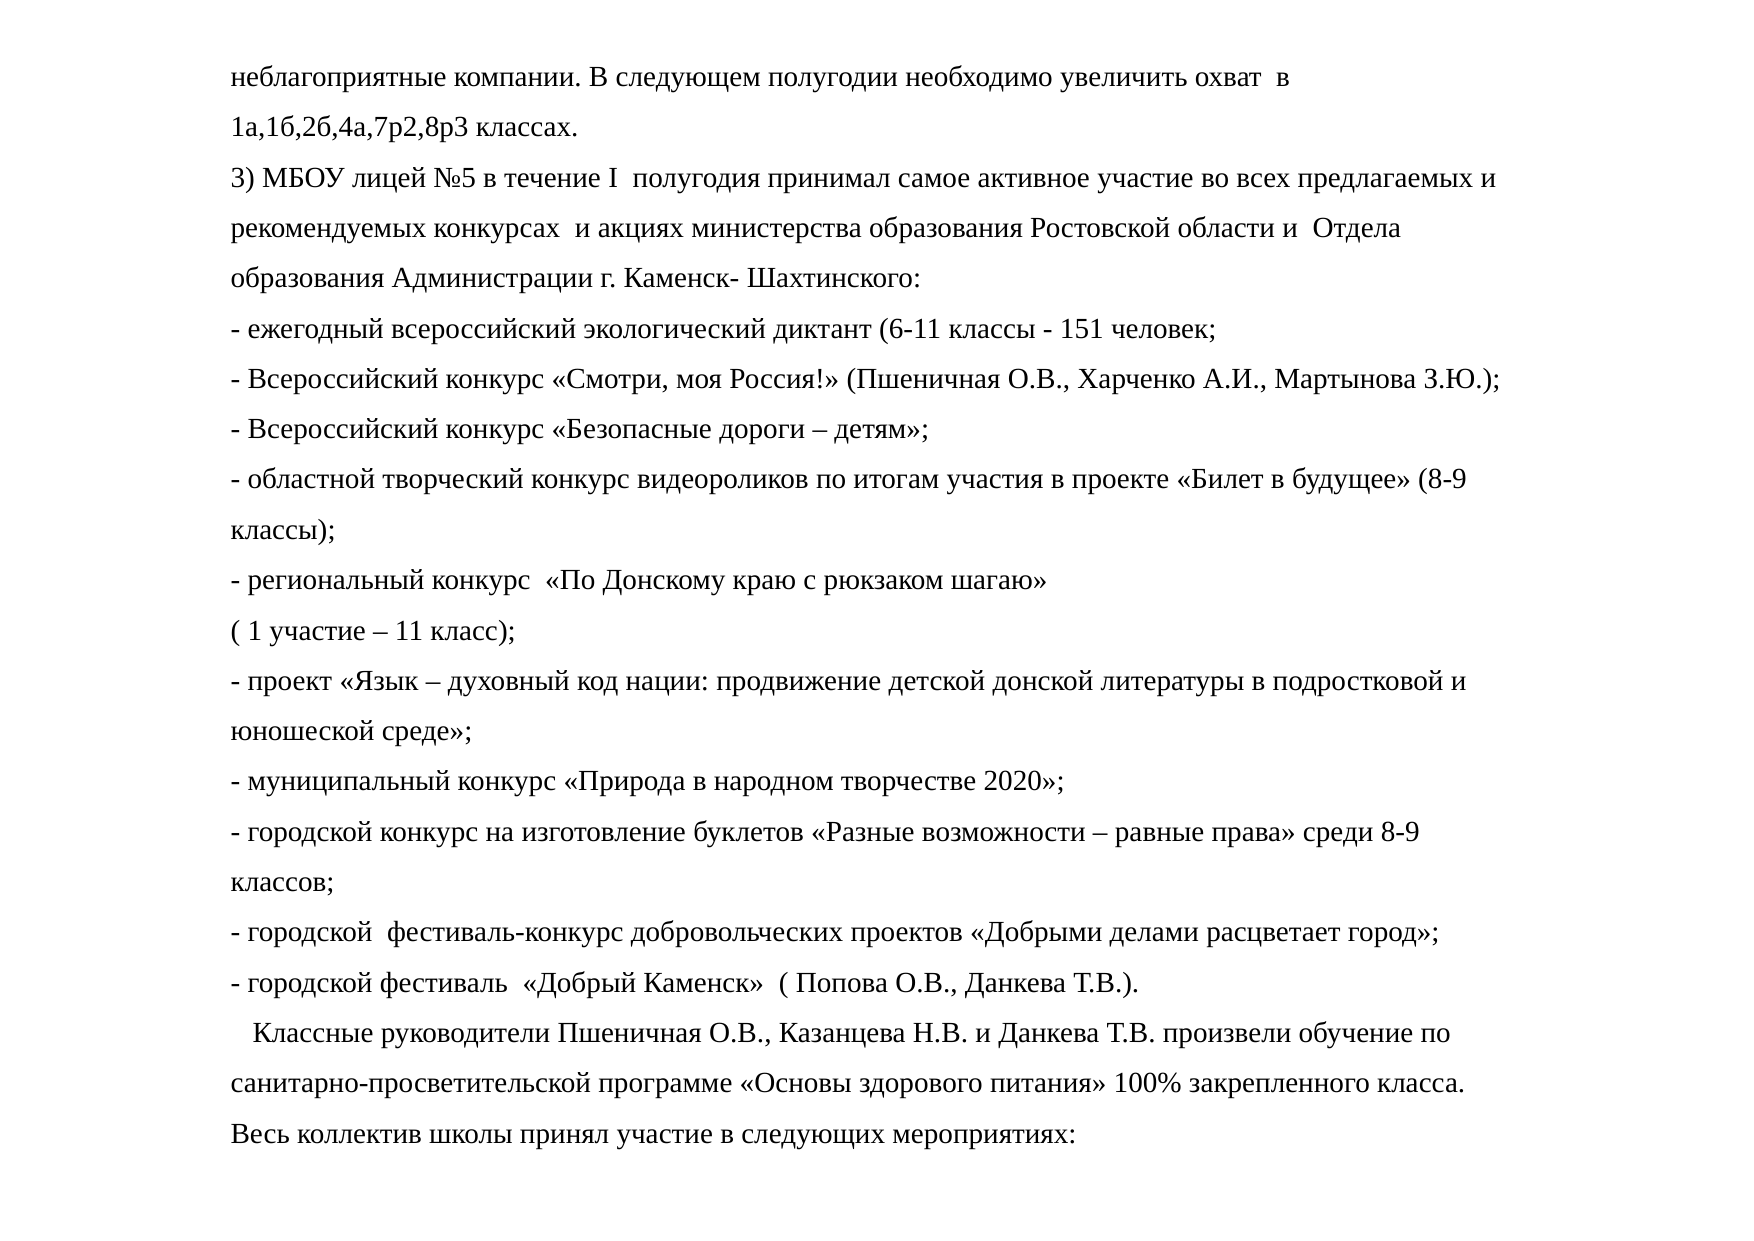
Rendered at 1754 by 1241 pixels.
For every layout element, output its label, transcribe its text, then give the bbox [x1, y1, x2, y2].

text - муниципальный конкурс «Природа в народном творчестве 2020»; [230, 763, 1529, 797]
text - городской фестиваль «Добрый Каменск» ( Попова О.В., Данкева Т.В.). [230, 965, 522, 998]
text - ежегодный всероссийский экологический диктант (6-11 классы - 151 человек; [230, 311, 1529, 344]
text 3) МБОУ лицей №5 в течение I полугодия принимал самое активное участие во всех предлагаемых и рекомендуемых конкурсах и акциях министерства образования Ростовской области и Отдела образования Администрации г. Каменск- Шахтинского: [230, 160, 1529, 294]
text - региональный конкурс «По Донскому краю с рюкзаком шагаю» [230, 562, 1529, 596]
text - Всероссийский конкурс «Смотри, моя Россия!» (Пшеничная О.В., Харченко А.И., Мартынова З.Ю.); [230, 361, 1529, 394]
text Классные руководители Пшеничная О.В., Казанцева Н.В. и Данкева Т.В. произвели обучение по санитарно-просветительской программе «Основы здорового питания» 100% закрепленного класса. [230, 1015, 1529, 1099]
text Весь коллектив школы принял участие в следующих мероприятиях: [230, 1116, 1529, 1149]
text - городской фестиваль «Добрый Каменск» ( Попова О.В., Данкева Т.В.). [771, 965, 1529, 998]
text - городской фестиваль-конкурс добровольческих проектов «Добрыми делами расцветает город»; [230, 914, 1529, 948]
text - областной творческий конкурс видеороликов по итогам участия в проекте «Билет в будущее» (8-9 классы); [230, 462, 1529, 546]
text - городской конкурс на изготовление буклетов «Разные возможности – равные права» среди 8-9 классов; [230, 814, 1529, 898]
text - Всероссийский конкурс «Безопасные дороги – детям»; [230, 411, 1529, 445]
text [230, 59, 1529, 143]
text ( 1 участие – 11 класс); [230, 613, 1529, 646]
text - проект «Язык – духовный код нации: продвижение детской донской литературы в подростковой и юношеской среде»; [230, 663, 1529, 747]
